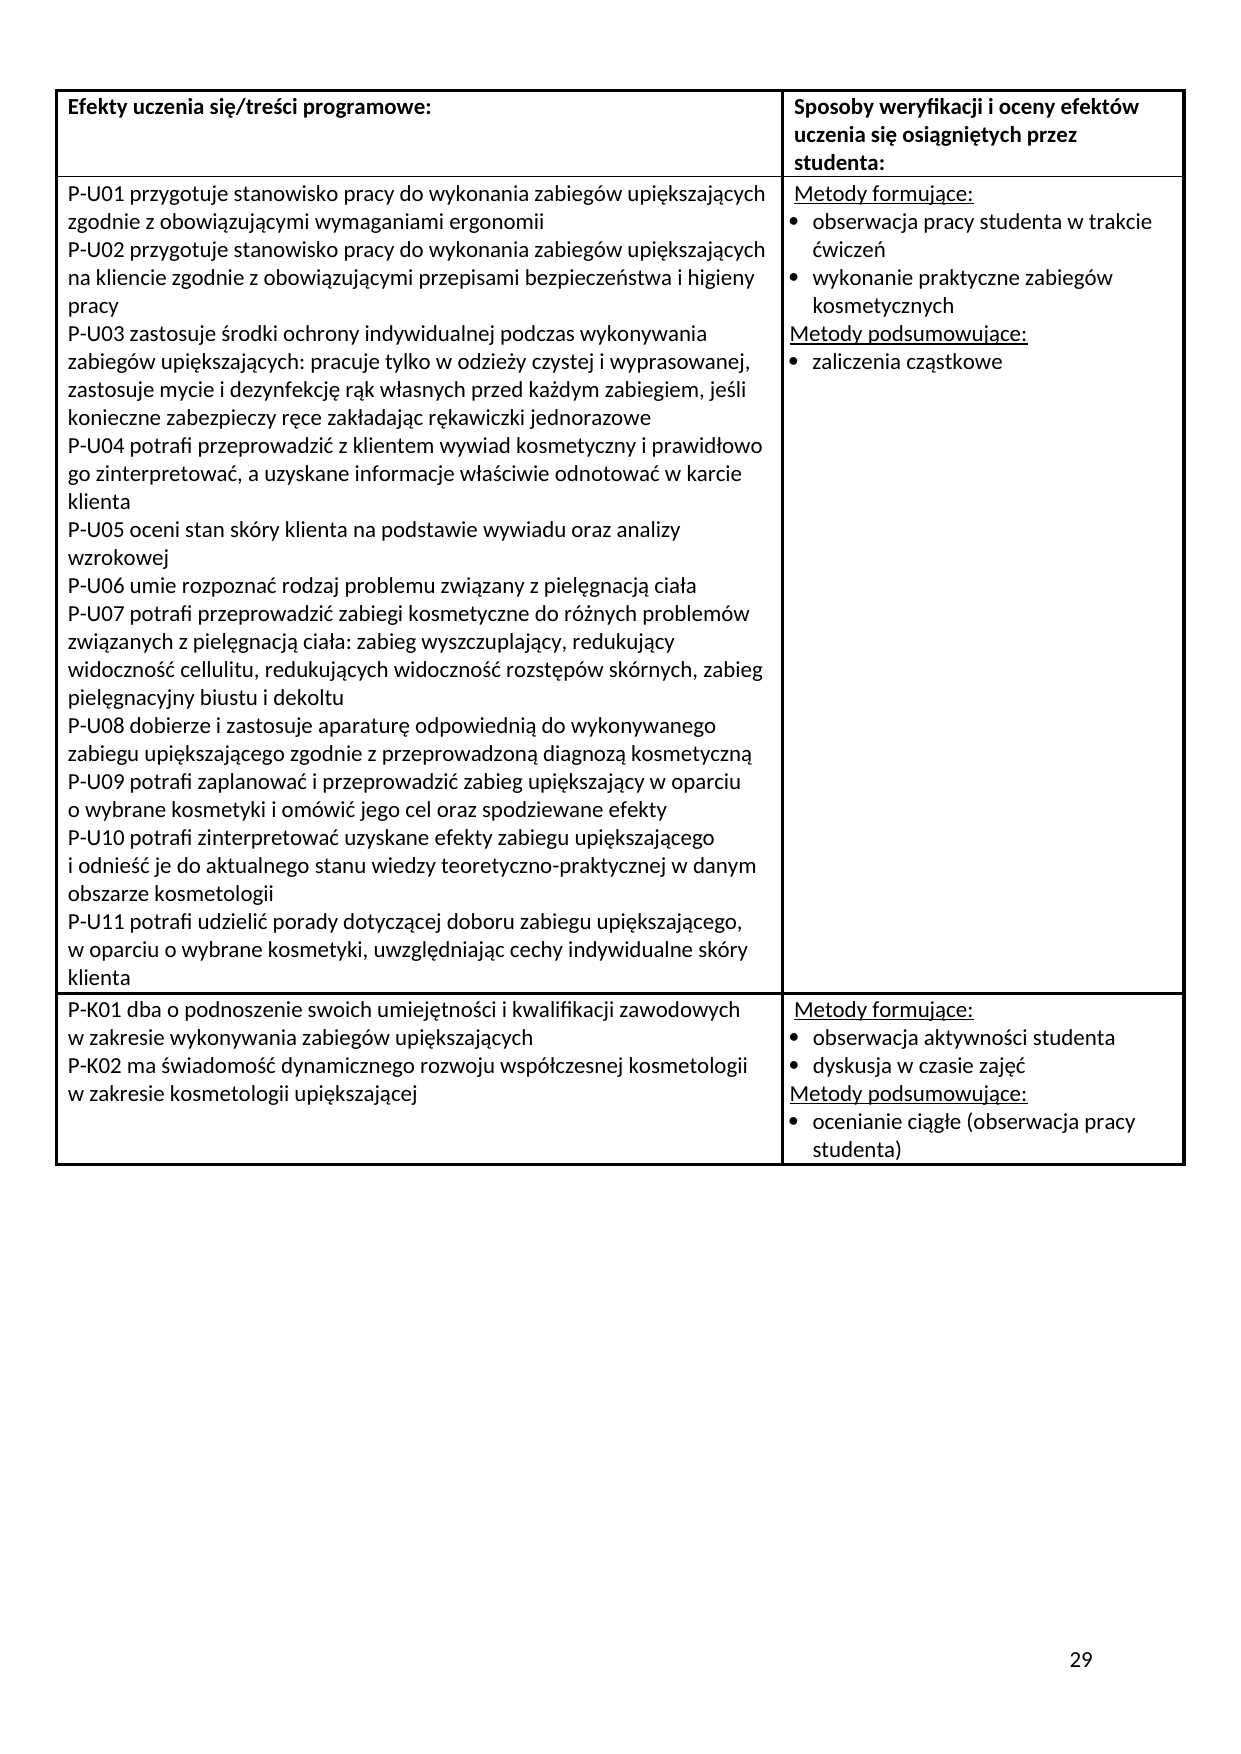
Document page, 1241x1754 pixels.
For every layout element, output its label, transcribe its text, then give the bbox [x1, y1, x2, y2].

table_cell Metody formujące: obserwacja aktywności studenta dyskusja w czasie zajęć Metody podsumowujące: ocenianie ciągłe (obserwacja pracy studenta) [784, 995, 1182, 1163]
table_cell P-U01 przygotuje stanowisko pracy do wykonania zabiegów upiększających zgodnie z obowiązującymi wymaganiami ergonomii P-U02 przygotuje stanowisko pracy do wykonania zabiegów upiększających na kliencie zgodnie z obowiązującymi przepisami bezpieczeństwa i higieny pracy P-U03 zastosuje środki ochrony indywidualnej podczas wykonywania zabiegów upiększających: pracuje tylko w odzieży czystej i wyprasowanej, zastosuje mycie i dezynfekcję rąk własnych przed każdym zabiegiem, jeśli konieczne zabezpieczy ręce zakładając rękawiczki jednorazowe P-U04 potrafi przeprowadzić z klientem wywiad kosmetyczny i prawidłowo go zinterpretować, a uzyskane informacje właściwie odnotować w karcie klienta P-U05 oceni stan skóry klienta na podstawie wywiadu oraz analizy wzrokowej P-U06 umie rozpoznać rodzaj problemu związany z pielęgnacją ciała P-U07 potrafi przeprowadzić zabiegi kosmetyczne do różnych problemów związanych z pielęgnacją ciała: zabieg wyszczuplający, redukujący widoczność cellulitu, redukujących widoczność rozstępów skórnych, zabieg pielęgnacyjny biustu i dekoltu P-U08 dobierze i zastosuje aparaturę odpowiednią do wykonywanego zabiegu upiększającego zgodnie z przeprowadzoną diagnozą kosmetyczną P-U09 potrafi zaplanować i przeprowadzić zabieg upiększający w oparciu o wybrane kosmetyki i omówić jego cel oraz spodziewane efekty P-U10 potrafi zinterpretować uzyskane efekty zabiegu upiększającego i odnieść je do aktualnego stanu wiedzy teoretyczno-praktycznej w danym obszarze kosmetologii P-U11 potrafi udzielić porady dotyczącej doboru zabiegu upiększającego, w oparciu o wybrane kosmetyki, uwzględniając cechy indywidualne skóry klienta [58, 177, 781, 992]
table_cell Metody formujące: obserwacja pracy studenta w trakcie ćwiczeń wykonanie praktyczne zabiegów kosmetycznych Metody podsumowujące: zaliczenia cząstkowe [784, 177, 1182, 992]
table_cell P-K01 dba o podnoszenie swoich umiejętności i kwalifikacji zawodowych w zakresie wykonywania zabiegów upiększających P-K02 ma świadomość dynamicznego rozwoju współczesnej kosmetologii w zakresie kosmetologii upiększającej [58, 995, 781, 1163]
table_header Sposoby weryfikacji i oceny efektów uczenia się osiągniętych przez studenta: [784, 92, 1182, 176]
table_header Efekty uczenia się/treści programowe: [58, 92, 781, 176]
